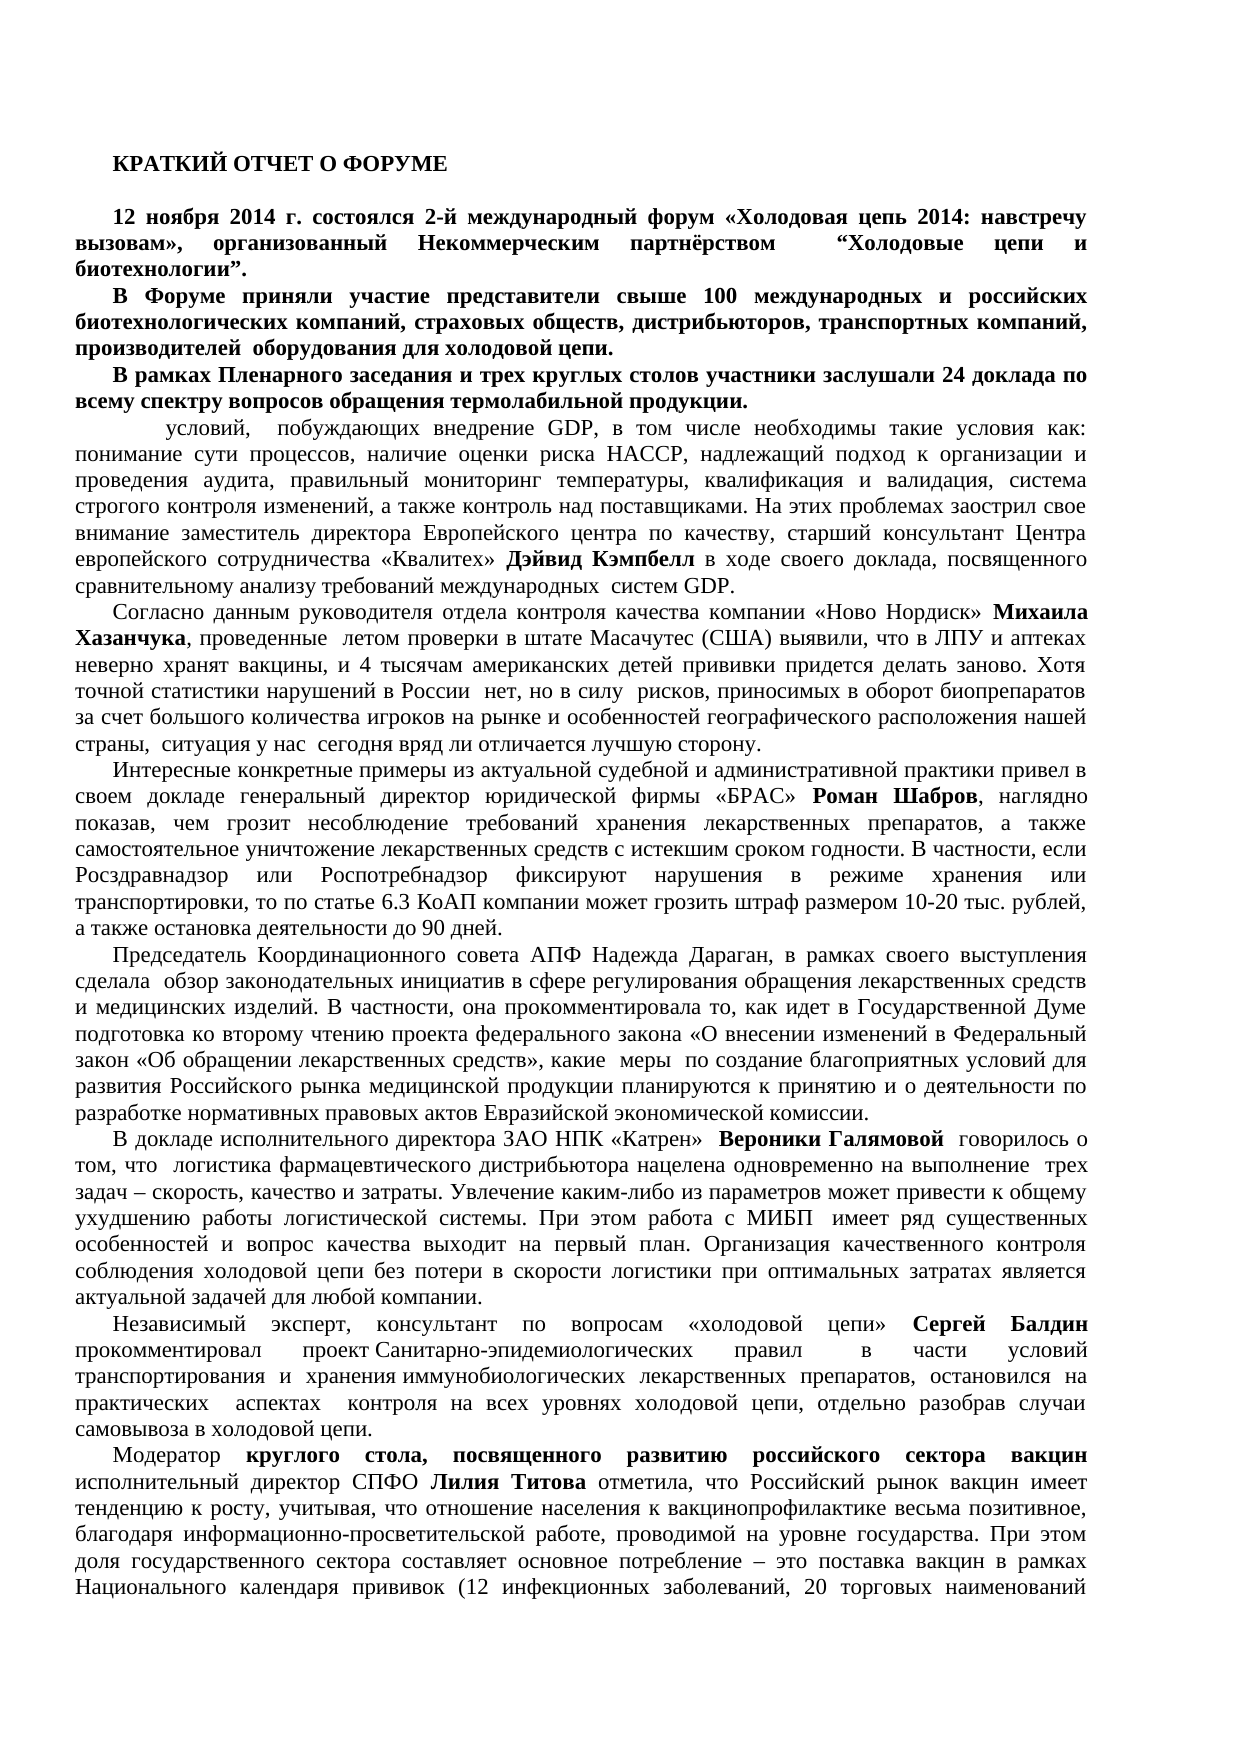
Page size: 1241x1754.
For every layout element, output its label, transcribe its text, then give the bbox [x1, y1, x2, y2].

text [75, 1441, 1088, 1599]
text В Форуме приняли участие представители свыше 100 международных и российских биотехнологических компаний, страховых обществ, дистрибьюторов, транспортных компаний, производителей оборудования для холодовой цепи. [75, 282, 1088, 361]
text В рамках Пленарного заседания и трех круглых столов участники заслушали 24 доклада по всему спектру вопросов обращения термолабильной продукции. [75, 361, 1088, 413]
text КРАТКИЙ ОТЧЕТ О ФОРУМЕ [75, 150, 1088, 176]
text 12 ноября 2014 г. состоялся 2-й международный форум «Холодовая цепь 2014: навстречу вызовам», организованный Некоммерческим партнёрством “Холодовые цепи и биотехнологии”. [75, 203, 1088, 282]
text Согласно данным руководителя отдела контроля качества компании «Ново Нордиск» Михаила Хазанчука, проведенные летом проверки в штате Масачутес (США) выявили, что в ЛПУ и аптеках неверно хранят вакцины, и 4 тысячам американских детей прививки придется делать заново. Хотя точной статистики нарушений в России нет, но в силу рисков, приносимых в оборот биопрепаратов за счет большого количества игроков на рынке и особенностей географического расположения нашей страны, ситуация у нас сегодня вряд ли отличается лучшую сторону. [75, 598, 1088, 756]
text В докладе исполнительного директора ЗАО НПК «Катрен» Вероники Галямовой говорилось о том, что логистика фармацевтического дистрибьютора нацелена одновременно на выполнение трех задач – скорость, качество и затраты. Увлечение каким-либо из параметров может привести к общему ухудшению работы логистической системы. При этом работа с МИБП имеет ряд существенных особенностей и вопрос качества выходит на первый план. Организация качественного контроля соблюдения холодовой цепи без потери в скорости логистики при оптимальных затратах является актуальной задачей для любой компании. [75, 1125, 1088, 1309]
text условий, побуждающих внедрение GDP, в том числе необходимы такие условия как: понимание сути процессов, наличие оценки риска HACCP, надлежащий подход к организации и проведения аудита, правильный мониторинг температуры, квалификация и валидация, система строгого контроля изменений, а также контроль над поставщиками. На этих проблемах заострил свое внимание заместитель директора Европейского центра по качеству, старший консультант Центра европейского сотрудничества «Квалитех» Дэйвид Кэмпбелл в ходе своего доклада, посвященного сравнительному анализу требований международных систем GDP. [75, 413, 1088, 598]
text Председатель Координационного совета АПФ Надежда Дараган, в рамках своего выступления сделала обзор законодательных инициатив в сфере регулирования обращения лекарственных средств и медицинских изделий. В частности, она прокомментировала то, как идет в Государственной Думе подготовка ко второму чтению проекта федерального закона «О внесении изменений в Федеральный закон «Об обращении лекарственных средств», какие меры по создание благоприятных условий для развития Российского рынка медицинской продукции планируются к принятию и о деятельности по разработке нормативных правовых актов Евразийской экономической комиссии. [75, 941, 1088, 1125]
text Независимый эксперт, консультант по вопросам «холодовой цепи» Сергей Балдин прокомментировал проект Санитарно-эпидемиологических правил в части условий транспортирования и хранения иммунобиологических лекарственных препаратов, остановился на практических аспектах контроля на всех уровнях холодовой цепи, отдельно разобрав случаи самовывоза в холодовой цепи. [75, 1309, 1088, 1441]
text Интересные конкретные примеры из актуальной судебной и административной практики привел в своем докладе генеральный директор юридической фирмы «БРАС» Роман Шабров, наглядно показав, чем грозит несоблюдение требований хранения лекарственных препаратов, а также самостоятельное уничтожение лекарственных средств с истекшим сроком годности. В частности, если Росздравнадзор или Роспотребнадзор фиксируют нарушения в режиме хранения или транспортировки, то по статье 6.3 КоАП компании может грозить штраф размером 10-20 тыс. рублей, а также остановка деятельности до 90 дней. [75, 756, 1088, 941]
